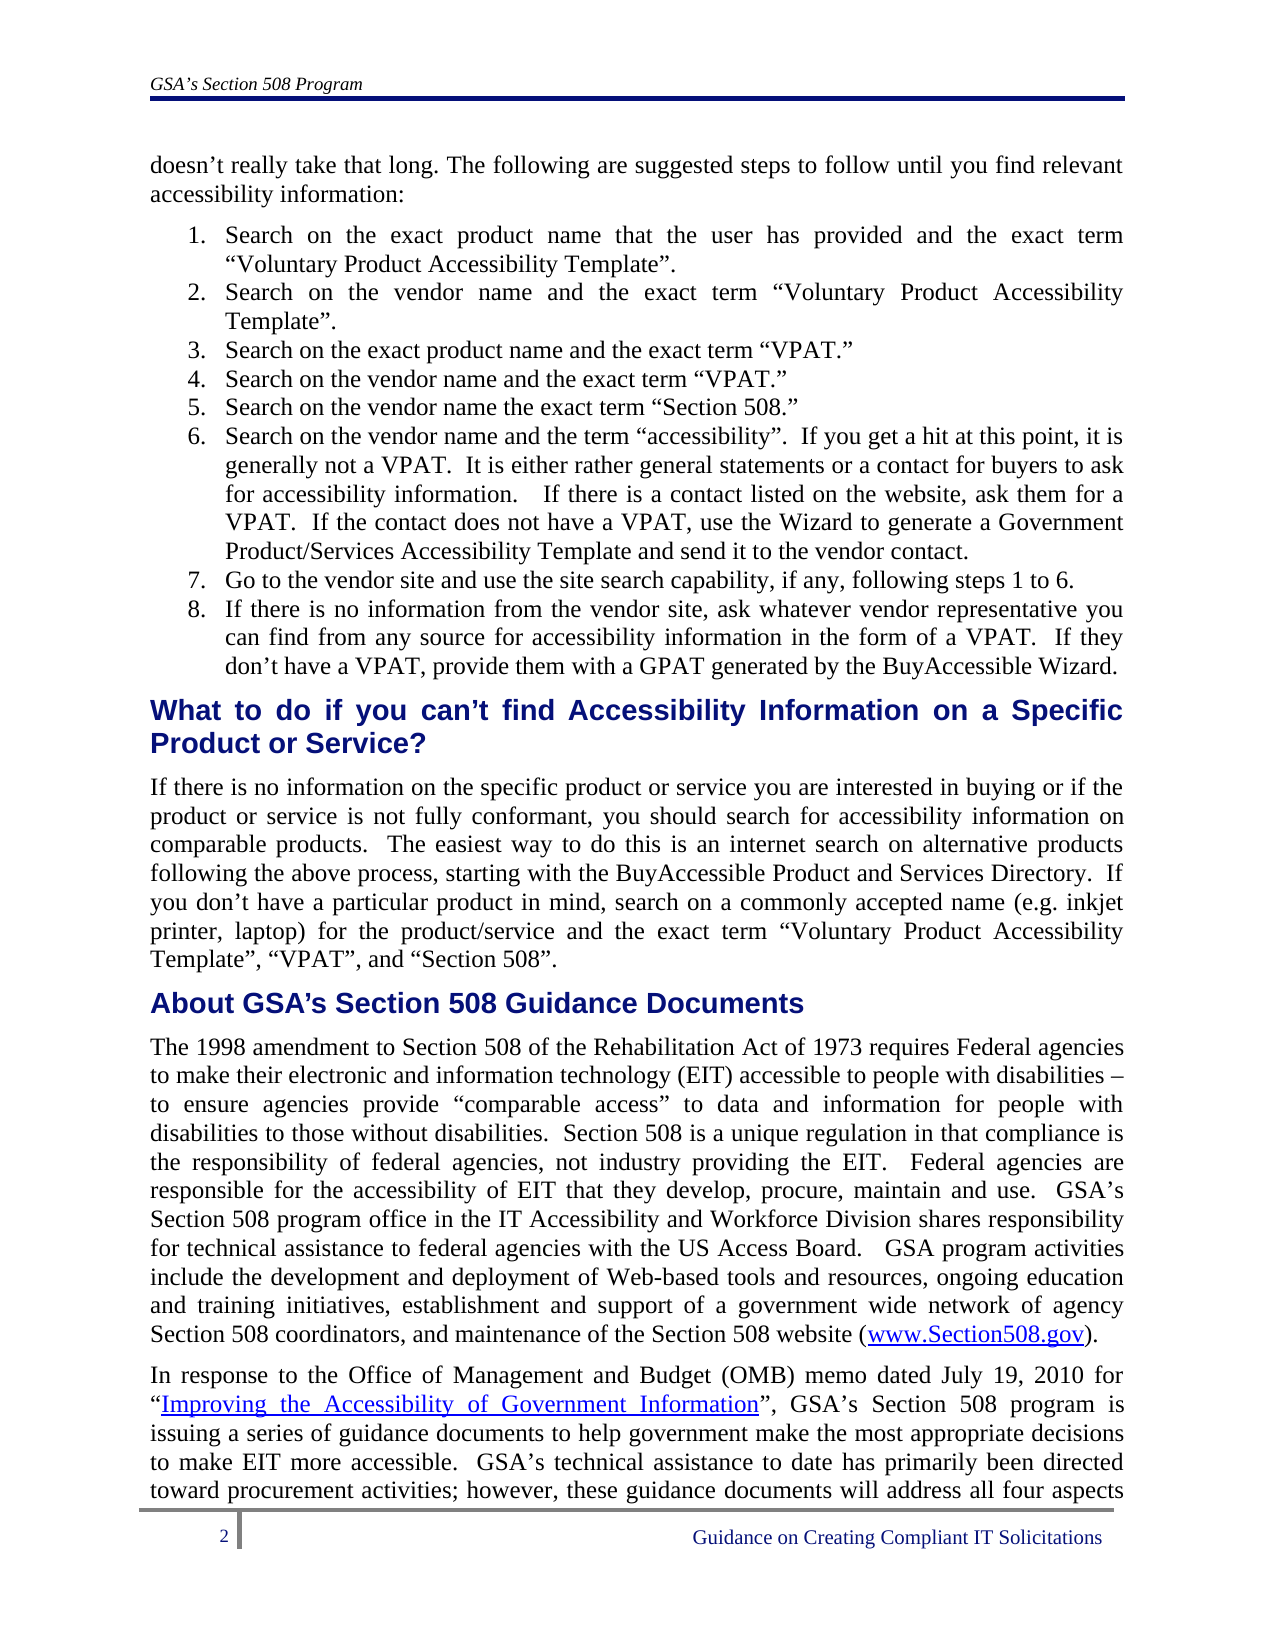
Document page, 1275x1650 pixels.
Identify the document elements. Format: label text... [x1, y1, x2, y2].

list Search on the exact product name and the exact term “VPAT.” [187, 335, 1125, 364]
subtitle What to do if you can’t find Accessibility Information on a Specific Product or Service? [150, 692, 1125, 759]
list Search on the vendor name and the term “accessibility”. If you get a hit at this point, it is generally not a VPAT. It is either rather general statements or a contact for buyers to ask for accessibility information. If there is a contact listed on the website, ask them for a VPAT. If the contact does not have a VPAT, use the Wizard to generate a Government Product/Services Accessibility Template and send it to the vendor contact. [187, 421, 1125, 565]
list Search on the vendor name the exact term “Section 508.” [187, 392, 1125, 421]
list Search on the vendor name and the exact term “Voluntary Product Accessibility Template”. [187, 277, 1125, 335]
list Go to the vendor site and use the site search capability, if any, following steps 1 to 6. [187, 565, 1125, 594]
text If there is no information on the specific product or service you are interested in buying or if the product or service is not fully conformant, you should search for accessibility information on comparable products. The easiest way to do this is an internet search on alternative products following the above process, starting with the BuyAccessible Product and Services Directory. If you don’t have a particular product in mind, search on a commonly accepted name (e.g. inkjet printer, laptop) for the product/service and the exact term “Voluntary Product Accessibility Template”, “VPAT”, and “Section 508”. [150, 772, 1125, 973]
list If there is no information from the vendor site, ask whatever vendor representative you can find from any source for accessibility information in the form of a VPAT. If they don’t have a VPAT, provide them with a GPAT generated by the BuyAccessible Wizard. [187, 594, 1125, 680]
list Search on the exact product name that the user has provided and the exact term “Voluntary Product Accessibility Template”. [187, 220, 1125, 277]
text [150, 1361, 1125, 1504]
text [150, 150, 1125, 207]
subtitle About GSA’s Section 508 Guidance Documents [150, 986, 1125, 1019]
text The 1998 amendment to Section 508 of the Rehabilitation Act of 1973 requires Federal agencies to make their electronic and information technology (EIT) accessible to people with disabilities – to ensure agencies provide “comparable access” to data and information for people with disabilities to those without disabilities. Section 508 is a unique regulation in that compliance is the responsibility of federal agencies, not industry providing the EIT. Federal agencies are responsible for the accessibility of EIT that they develop, procure, maintain and use. GSA’s Section 508 program office in the IT Accessibility and Workforce Division shares responsibility for technical assistance to federal agencies with the US Access Board. GSA program activities include the development and deployment of Web-based tools and resources, ongoing education and training initiatives, establishment and support of a government wide network of agency Section 508 coordinators, and maintenance of the Section 508 website (www.Section508.gov). [150, 1032, 1125, 1348]
list Search on the vendor name and the exact term “VPAT.” [187, 364, 1125, 392]
